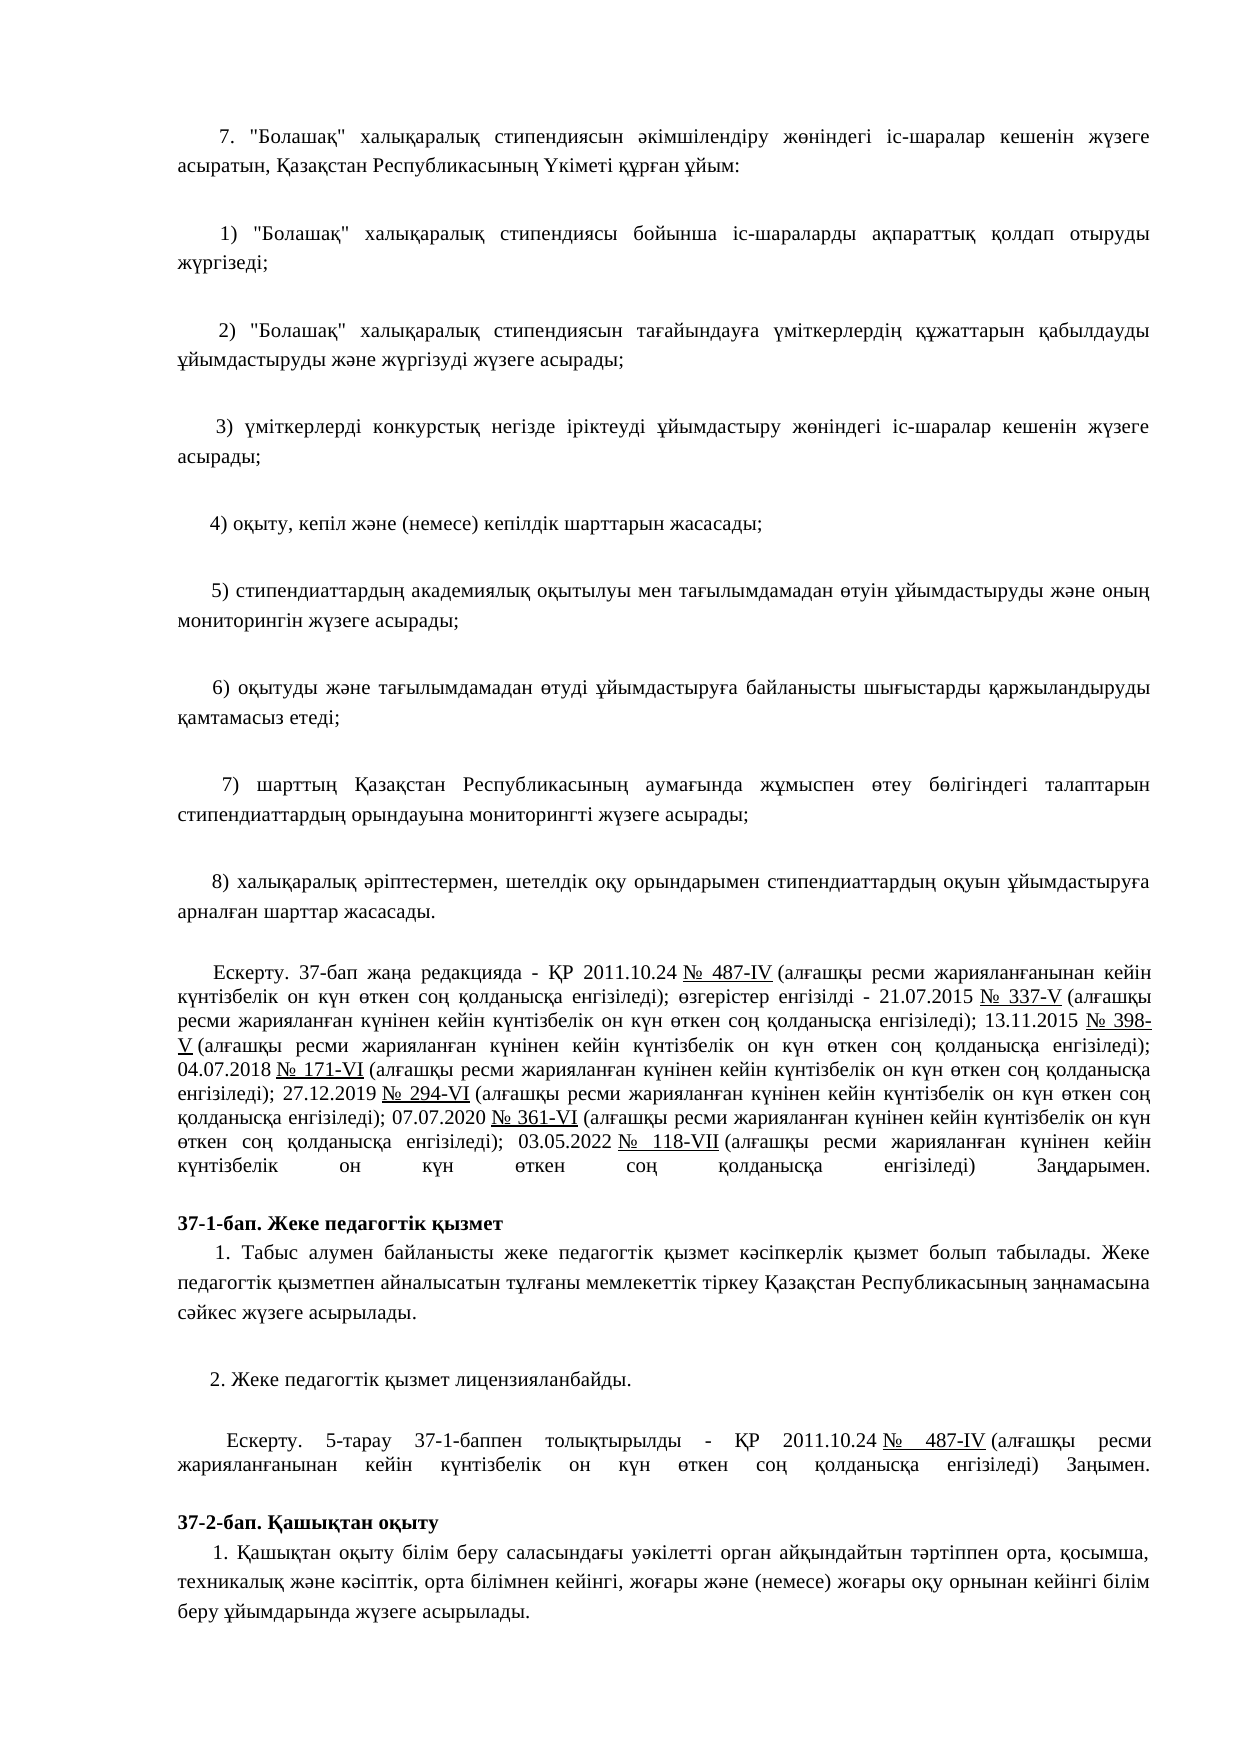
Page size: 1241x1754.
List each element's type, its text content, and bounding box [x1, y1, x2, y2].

text 6) оқытуды және тағылымдамадан өтуді ұйымдастыруға байланысты шығыстарды қаржыландыруды қамтамасыз етеді; [177, 670, 1152, 729]
text 1. Табыс алумен байланысты жеке педагогтік қызмет кәсіпкерлік қызмет болып табылады. Жеке педагогтік қызметпен айналысатын тұлғаны мемлекеттік тіркеу Қазақстан Республикасының заңнамасына сәйкес жүзеге асырылады. [177, 1234, 1152, 1324]
text 2) "Болашақ" халықаралық стипендиясын тағайындауға үміткерлердің құжаттарын қабылдауды ұйымдастыруды және жүргізуді жүзеге асырады; [177, 312, 1152, 371]
text 37-2-бап. Қашықтан оқыту [177, 1504, 1152, 1534]
text 4) оқыту, кепіл және (немесе) кепілдік шарттарын жасасады; [177, 506, 1152, 535]
text Ескерту. 5-тарау 37-1-баппен толықтырылды - ҚР 2011.10.24 № 487-ІV (алғашқы ресми жарияланғанынан кейін күнтiзбелiк он күн өткен соң қолданысқа енгiзiледi) Заңымен. [177, 1428, 1152, 1504]
text 7) шарттың Қазақстан Республикасының аумағында жұмыспен өтеу бөлігіндегі талаптарын стипендиаттардың орындауына мониторингті жүзеге асырады; [177, 767, 1152, 826]
text 3) үміткерлерді конкурстық негізде іріктеуді ұйымдастыру жөніндегі іс-шаралар кешенін жүзеге асырады; [177, 409, 1152, 468]
text 7. "Болашақ" халықаралық стипендиясын әкімшілендіру жөніндегі іс-шаралар кешенін жүзеге асыратын, Қазақстан Республикасының Үкіметі құрған ұйым: [177, 118, 1152, 177]
text 1. Қашықтан оқыту білім беру саласындағы уәкілетті орган айқындайтын тәртіппен орта, қосымша, техникалық және кәсіптік, орта білімнен кейінгі, жоғары және (немесе) жоғары оқу орнынан кейінгі білім беру ұйымдарында жүзеге асырылады. [177, 1534, 1152, 1623]
text 2. Жеке педагогтік қызмет лицензияланбайды. [177, 1361, 1152, 1391]
text 37-1-бап. Жеке педагогтік қызмет [177, 1205, 1152, 1234]
text 8) халықаралық әріптестермен, шетелдік оқу орындарымен стипендиаттардың оқуын ұйымдастыруға арналған шарттар жасасады. [177, 863, 1152, 923]
text Ескерту. 37-бап жаңа редакцияда - ҚР 2011.10.24 № 487-ІV (алғашқы ресми жарияланғанынан кейін күнтiзбелiк он күн өткен соң қолданысқа енгiзiледi); өзгерістер енгізілді - 21.07.2015 № 337-V (алғашқы ресми жарияланған күнінен кейін күнтізбелік он күн өткен соң қолданысқа енгізіледі); 13.11.2015 № 398-V (алғашқы ресми жарияланған күнінен кейін күнтізбелік он күн өткен соң қолданысқа енгізіледі); 04.07.2018 № 171-VІ (алғашқы ресми жарияланған күнінен кейін күнтізбелік он күн өткен соң қолданысқа енгізіледі); 27.12.2019 № 294-VІ (алғашқы ресми жарияланған күнінен кейін күнтізбелік он күн өткен соң қолданысқа енгізіледі); 07.07.2020 № 361-VI (алғашқы ресми жарияланған күнінен кейін күнтізбелік он күн өткен соң қолданысқа енгізіледі); 03.05.2022 № 118-VII (алғашқы ресми жарияланған күнінен кейін күнтізбелік он күн өткен соң қолданысқа енгізіледі) Заңдарымен. [177, 960, 1152, 1205]
text 1) "Болашақ" халықаралық стипендиясы бойынша іс-шараларды ақпараттық қолдап отыруды жүргізеді; [177, 215, 1152, 274]
text 5) стипендиаттардың академиялық оқытылуы мен тағылымдамадан өтуін ұйымдастыруды және оның мониторингін жүзеге асырады; [177, 573, 1152, 632]
